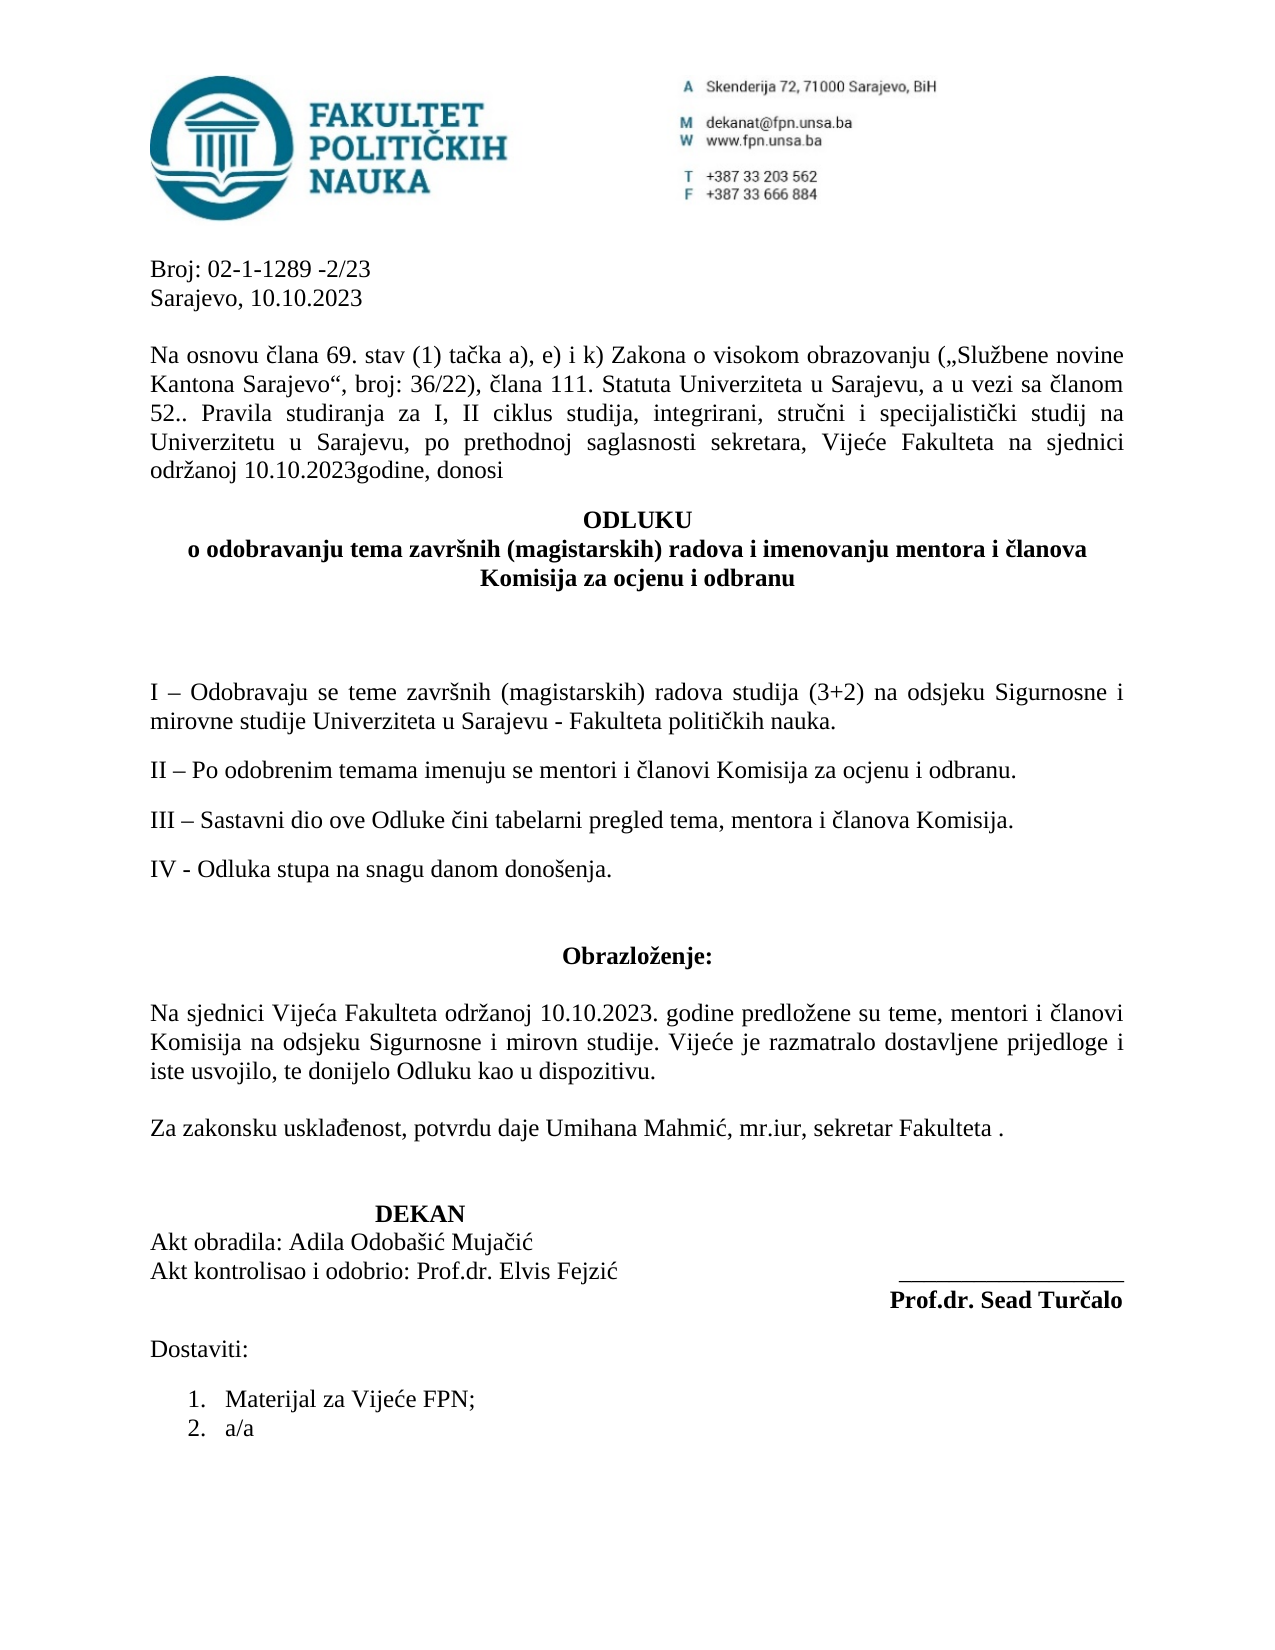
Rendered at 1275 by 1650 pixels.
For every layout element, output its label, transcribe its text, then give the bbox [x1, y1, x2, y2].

text II – Po odobrenim temama imenuju se mentori i članovi Komisija za ocjenu i odbranu. [150, 755, 1125, 784]
text Na osnovu člana 69. stav (1) tačka a), e) i k) Zakona o visokom obrazovanju („Službene novine Kantona Sarajevo“, broj: 36/22), člana 111. Statuta Univerziteta u Sarajevu, a u vezi sa članom 52.. Pravila studiranja za I, II ciklus studija, integrirani, stručni i specijalistički studij na Univerzitetu u Sarajevu, po prethodnoj saglasnosti sekretara, Vijeće Fakulteta na sjednici održanoj 10.10.2023godine, donosi [150, 341, 1125, 484]
text Sarajevo, 10.10.2023 [150, 283, 1125, 312]
text Prof.dr. Sead Turčalo [675, 1285, 1125, 1314]
text Akt obradila: Adila Odobašić Mujačić [150, 1227, 1125, 1256]
text IV - Odluka stupa na snagu danom donošenja. [150, 854, 1125, 883]
picture [150, 75, 938, 226]
text I – Odobravaju se teme završnih (magistarskih) radova studija (3+2) na odsjeku Sigurnosne i mirovne studije Univerziteta u Sarajevu - Fakulteta političkih nauka. [150, 677, 1125, 734]
list Materijal za Vijeće FPN; [187, 1384, 1125, 1413]
text Broj: 02-1-1289 -2/23 [150, 254, 1125, 283]
text o odobravanju tema završnih (magistarskih) radova i imenovanju mentora i članova Komisija za ocjenu i odbranu [150, 534, 1125, 591]
text Dostaviti: [150, 1334, 1125, 1363]
text ODLUKU [150, 505, 1125, 534]
text Na sjednici Vijeća Fakulteta održanoj 10.10.2023. godine predložene su teme, mentori i članovi Komisija na odsjeku Sigurnosne i mirovn studije. Vijeće je razmatralo dostavljene prijedloge i iste usvojilo, te donijelo Odluku kao u dispozitivu. [150, 998, 1125, 1084]
text III – Sastavni dio ove Odluke čini tabelarni pregled tema, mentora i članova Komisija. [150, 805, 1125, 834]
list a/a [187, 1413, 1125, 1442]
text Akt kontrolisao i odobrio: Prof.dr. Elvis Fejzić __________________ [150, 1256, 1125, 1285]
text Za zakonsku usklađenost, potvrdu daje Umihana Mahmić, mr.iur, sekretar Fakulteta . [150, 1113, 1125, 1142]
text DEKAN [375, 1142, 1125, 1227]
text Obrazloženje: [150, 941, 1125, 969]
